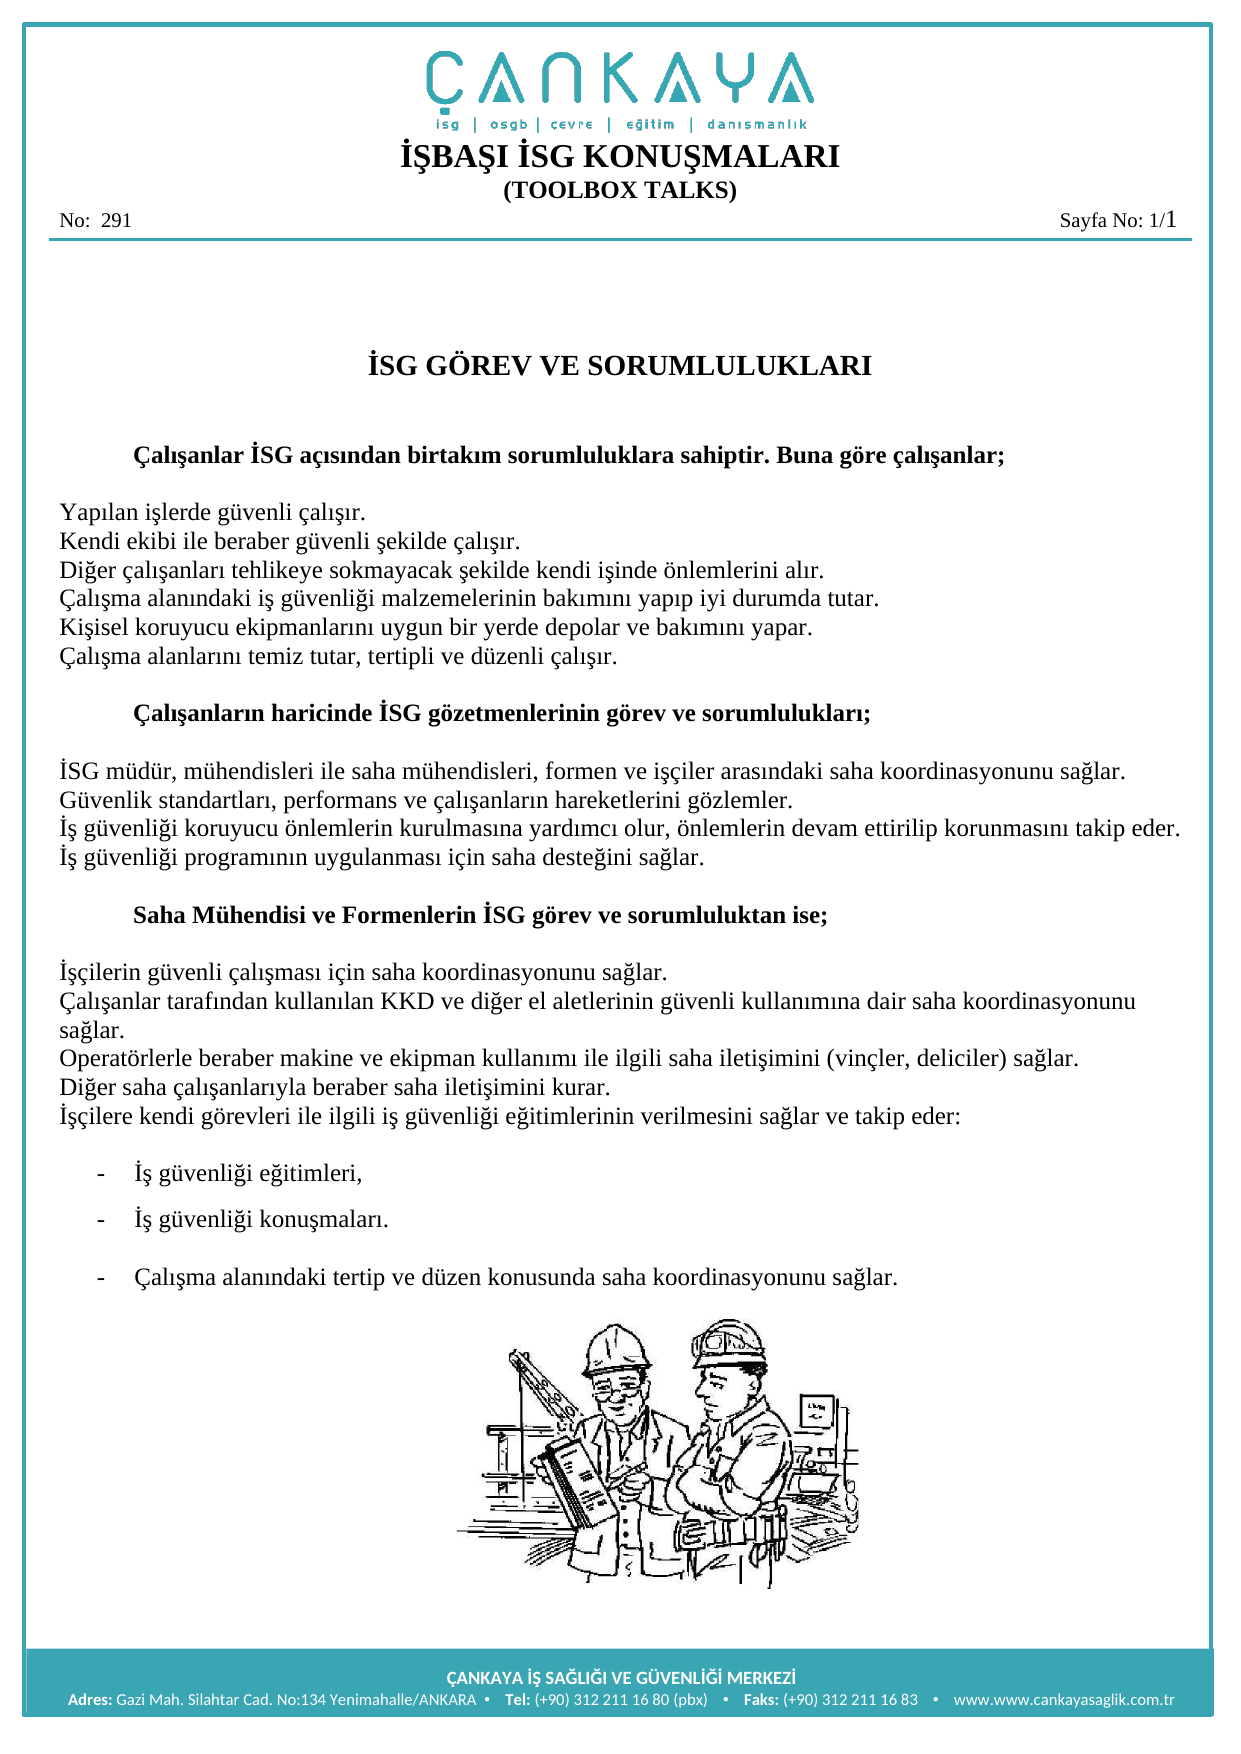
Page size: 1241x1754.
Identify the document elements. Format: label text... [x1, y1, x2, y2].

text Çalışma alanlarını temiz tutar, tertipli ve düzenli çalışır. [59, 641, 1181, 670]
text Çalışanlar tarafından kullanılan KKD ve diğer el aletlerinin güvenli kullanımına dair saha koordinasyonunu sağlar. [59, 986, 1181, 1043]
text İSG müdür, mühendisleri ile saha mühendisleri, formen ve işçiler arasındaki saha koordinasyonunu sağlar. [59, 756, 1181, 785]
text Operatörlerle beraber makine ve ekipman kullanımı ile ilgili saha iletişimini (vinçler, deliciler) sağlar. [59, 1043, 1181, 1072]
text Güvenlik standartları, performans ve çalışanların hareketlerini gözlemler. [59, 785, 1181, 813]
text No: 291 Sayfa No: 1/1 [59, 204, 1181, 232]
text İşçilerin güvenli çalışması için saha koordinasyonunu sağlar. [59, 957, 1181, 986]
text Kendi ekibi ile beraber güvenli şekilde çalışır. [59, 526, 1181, 555]
text İşçilere kendi görevleri ile ilgili iş güvenliği eğitimlerinin verilmesini sağlar ve takip eder: [59, 1101, 1181, 1130]
list İş güvenliği konuşmaları. [97, 1204, 1181, 1233]
text Kişisel koruyucu ekipmanlarını uygun bir yerde depolar ve bakımını yapar. [59, 612, 1181, 641]
picture [426, 51, 814, 133]
text Diğer saha çalışanlarıyla beraber saha iletişimini kurar. [59, 1072, 1181, 1101]
text Çalışma alanındaki iş güvenliği malzemelerinin bakımını yapıp iyi durumda tutar. [59, 583, 1181, 612]
list İş güvenliği eğitimleri, [97, 1158, 1181, 1187]
text İş güvenliği koruyucu önlemlerin kurulmasına yardımcı olur, önlemlerin devam ettirilip korunmasını takip eder. İş güvenliği programının uygulanması için saha desteğini sağlar. [59, 813, 1181, 871]
list Çalışma alanındaki tertip ve düzen konusunda saha koordinasyonunu sağlar. [97, 1262, 1181, 1291]
text İŞBAŞI İSG KONUŞMALARI [59, 137, 1181, 175]
text Yapılan işlerde güvenli çalışır. [59, 497, 1181, 526]
text Diğer çalışanları tehlikeye sokmayacak şekilde kendi işinde önlemlerini alır. [59, 555, 1181, 583]
text İSG GÖREV VE SORUMLULUKLARI [59, 348, 1181, 382]
text Çalışanların haricinde İSG gözetmenlerinin görev ve sorumlulukları; [59, 698, 1181, 727]
text Çalışanlar İSG açısından birtakım sorumluluklara sahiptir. Buna göre çalışanlar; [59, 440, 1181, 468]
text (TOOLBOX TALKS) [59, 175, 1181, 204]
text Saha Mühendisi ve Formenlerin İSG görev ve sorumluluktan ise; [59, 900, 1181, 928]
